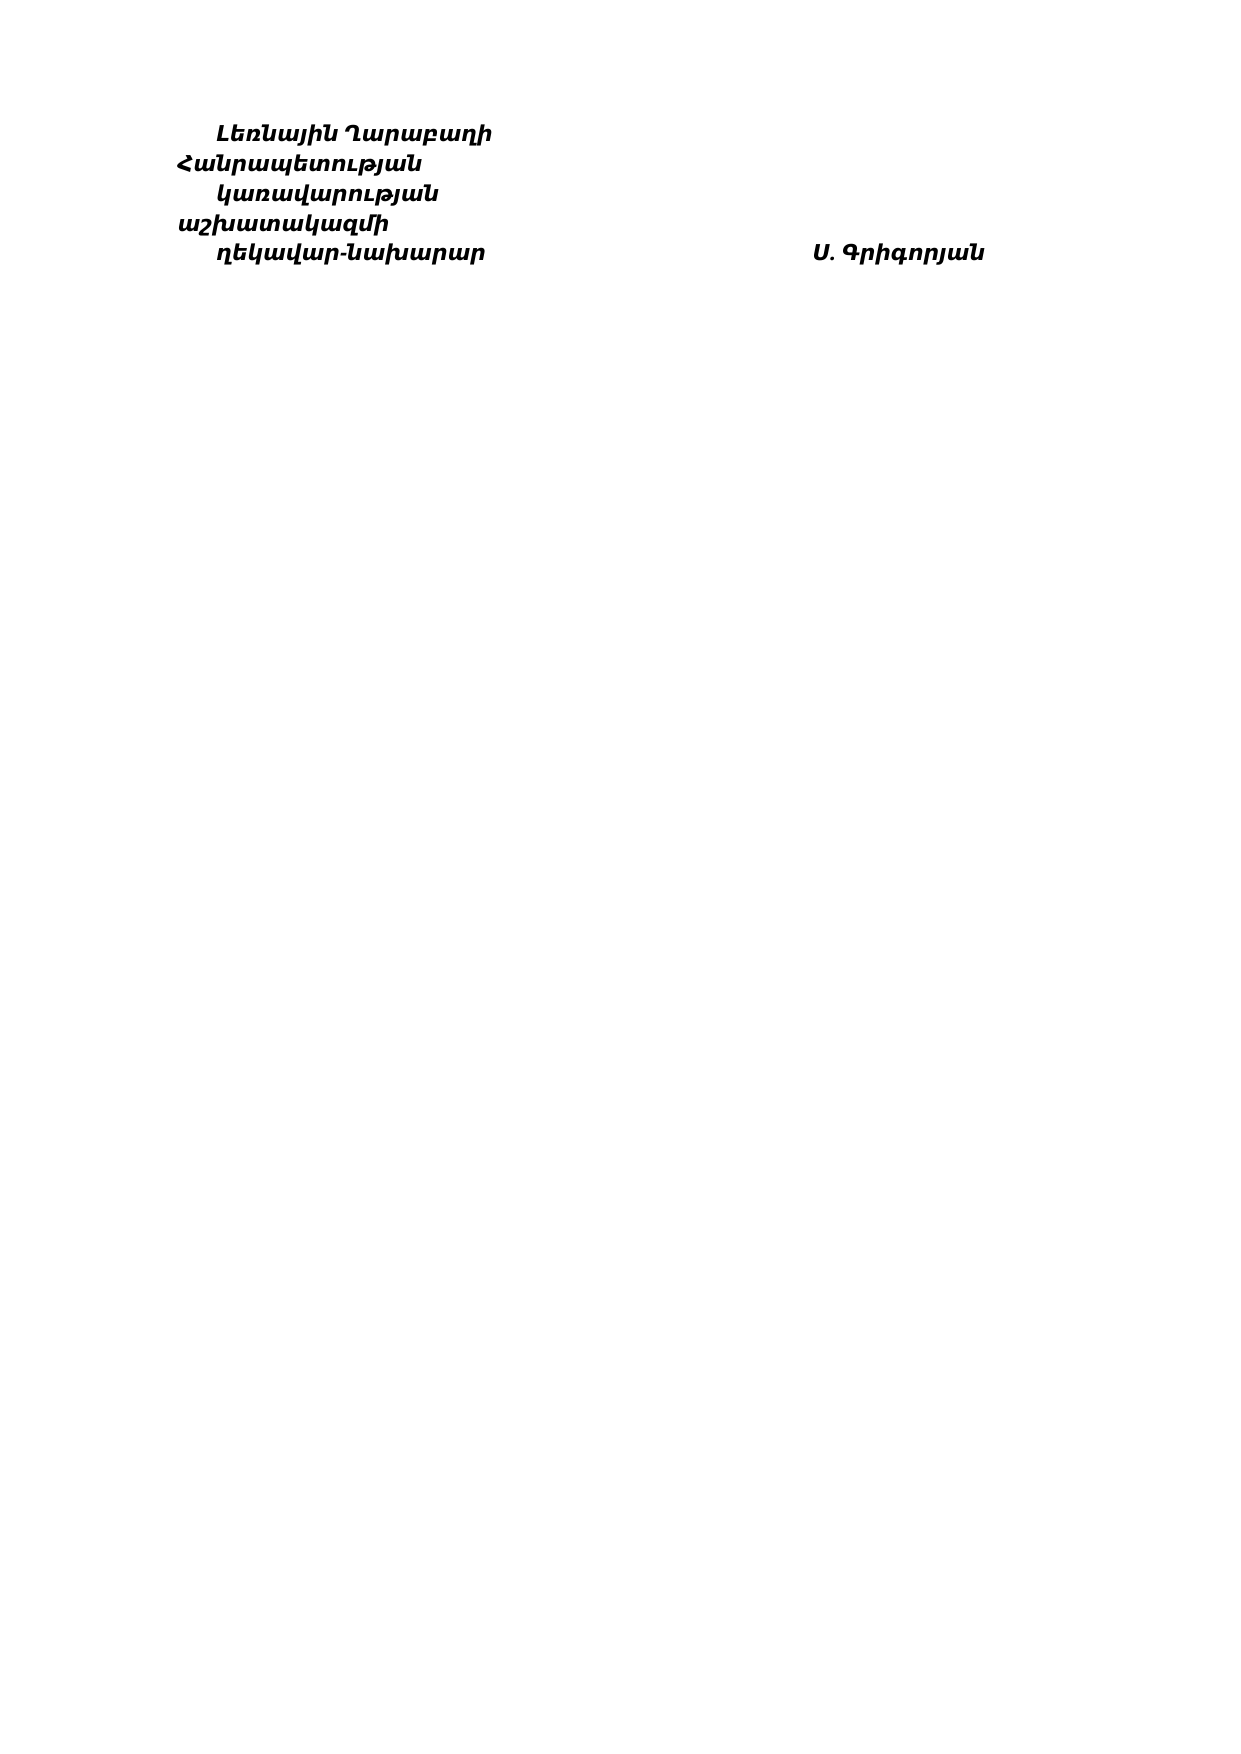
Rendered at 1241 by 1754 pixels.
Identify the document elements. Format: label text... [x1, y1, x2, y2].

table_header Լեռնային Ղարաբաղի Հանրապետության կառավարության աշխատակազմի ղեկավար-նախարար [177, 118, 648, 267]
table_header Ս. Գրիգորյան [648, 118, 1152, 267]
